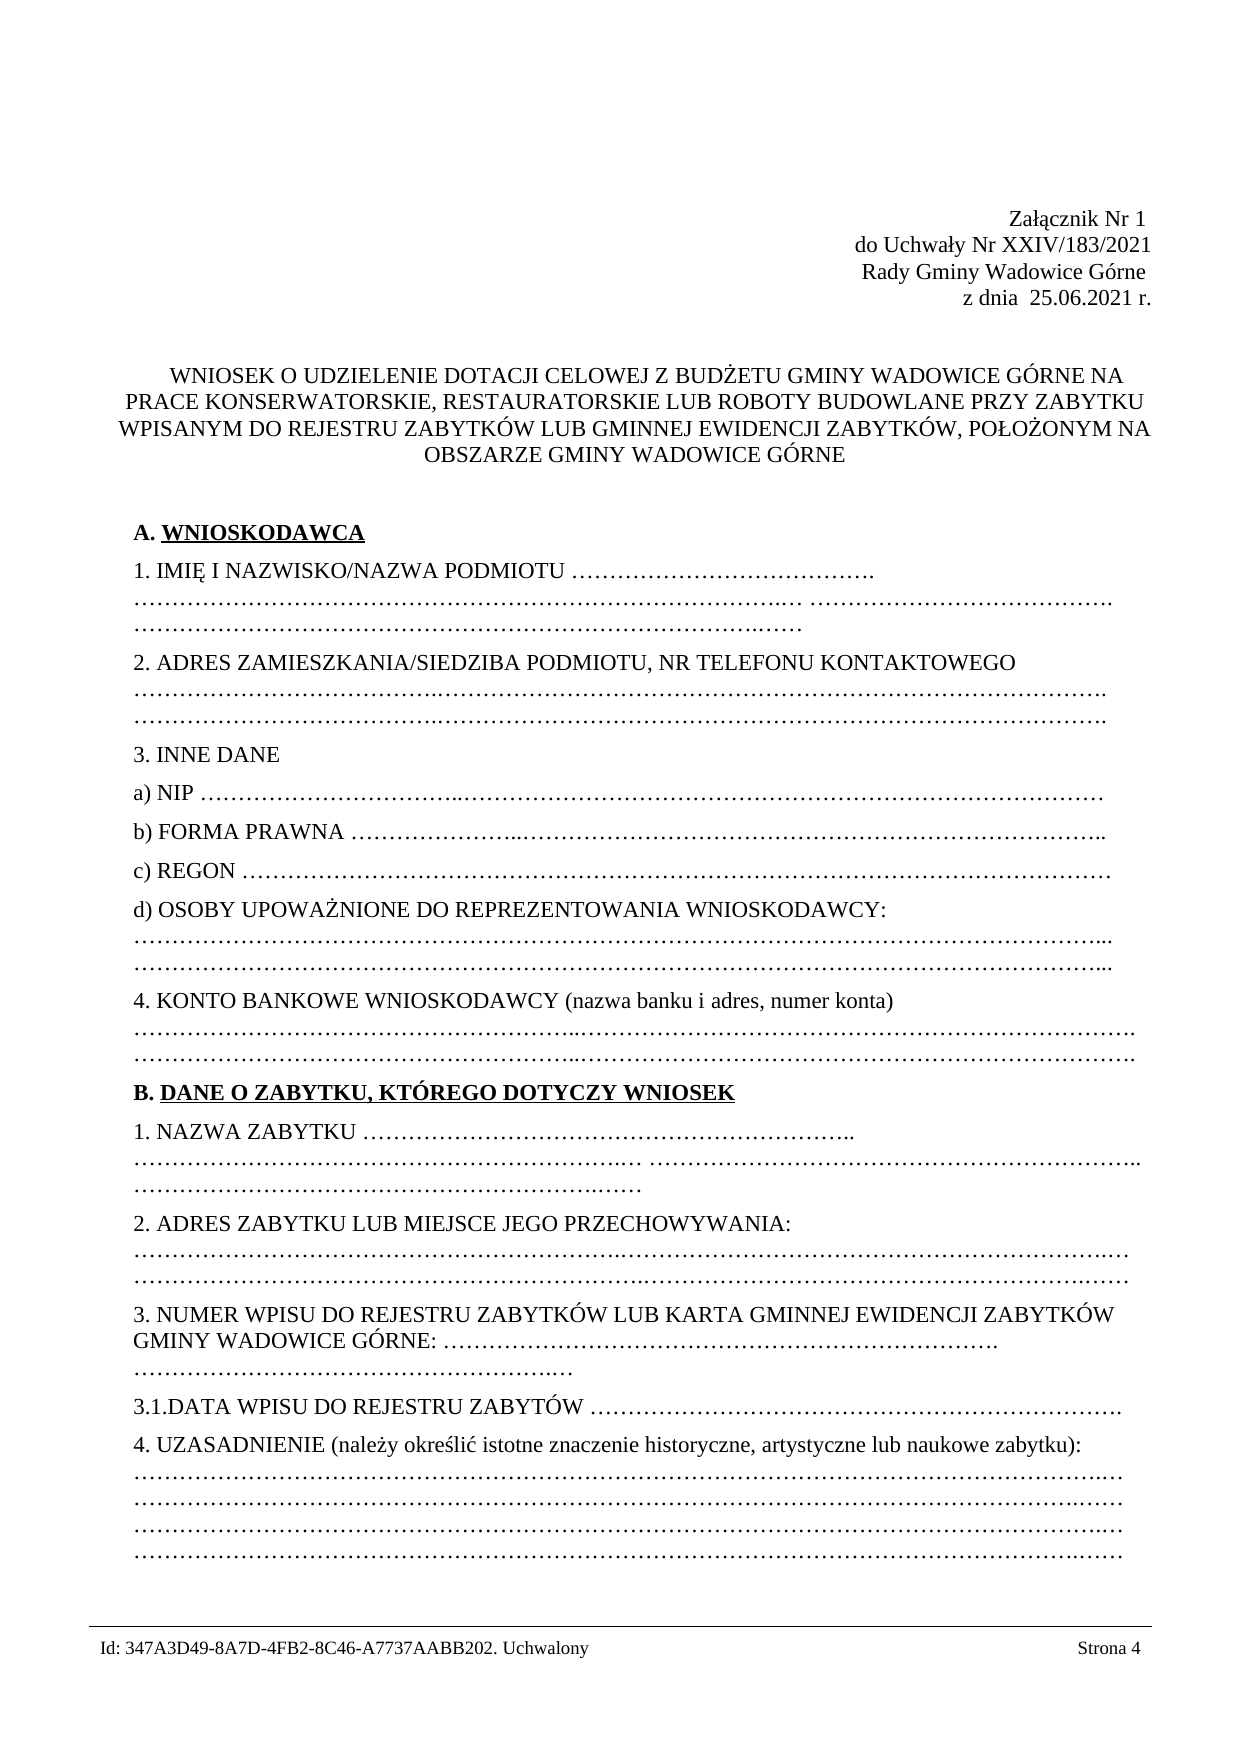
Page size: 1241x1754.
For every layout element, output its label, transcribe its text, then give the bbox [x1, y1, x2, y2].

text b) FORMA PRAWNA …………………..………………………………………………………………….. [133, 818, 1152, 845]
text a) NIP ……………………………..………………………………………………………………………… [133, 779, 1152, 806]
text 1. NAZWA ZABYTKU ………………………………………………………..……………………………………………………….… ………………………………………………………..…………………………………………………….…… [133, 1118, 1152, 1197]
text 3. NUMER WPISU DO REJESTRU ZABYTKÓW LUB KARTA GMINNEJ EWIDENCJI ZABYTKÓW GMINY WADOWICE GÓRNE: ……………………………………………………………….……………………………………………….… [133, 1301, 1152, 1380]
text 2. ADRES ZAMIESZKANIA/SIEDZIBA PODMIOTU, NR TELEFONU KONTAKTOWEGO ………………………………….……………………………………………………………………………. ………………………………….……………………………………………………………………………. [133, 649, 1152, 728]
text A. WNIOSKODAWCA [133, 519, 1152, 545]
text 4. KONTO BANKOWE WNIOSKODAWCY (nazwa banku i adres, numer konta) …………………………………………………..………………………………………………………………. …………………………………………………..………………………………………………………………. [133, 988, 1152, 1067]
text 3.1.DATA WPISU DO REJESTRU ZABYTÓW ……………………………………………………………. [133, 1393, 1152, 1419]
text c) REGON …………………………………………………………………………………………………… [133, 857, 1152, 883]
text B. DANE O ZABYTKU, KTÓREGO DOTYCZY WNIOSEK [133, 1079, 1152, 1106]
text WNIOSEK O UDZIELENIE DOTACJI CELOWEJ Z BUDŻETU GMINY WADOWICE GÓRNE NA PRACE KONSERWATORSKIE, RESTAURATORSKIE LUB ROBOTY BUDOWLANE PRZY ZABYTKU WPISANYM DO REJESTRU ZABYTKÓW LUB GMINNEJ EWIDENCJI ZABYTKÓW, POŁOŻONYM NA OBSZARZE GMINY WADOWICE GÓRNE [118, 362, 1152, 467]
text 4. UZASADNIENIE (należy określić istotne znaczenie historyczne, artystyczne lub naukowe zabytku): ……………………………………………………………………………………………………………….… …………………………………………………………………………………………………………….…… ……………………………………………………………………………………………………………….… …………………………………………………………………………………………………………….…… [133, 1432, 1152, 1563]
text d) OSOBY UPOWAŻNIONE DO REPREZENTOWANIA WNIOSKODAWCY: ………………………………………………………………………………………………………………... ………………………………………………………………………………………………………………... [133, 896, 1152, 975]
text 1. IMIĘ I NAZWISKO/NAZWA PODMIOTU ………………………………….………………………………………………………………………….… ………………………………….……………………………………………………………………….…… [133, 557, 1152, 637]
text 3. INNE DANE [133, 741, 1152, 767]
text Załącznik Nr 1 do Uchwały Nr XXIV/183/2021 Rady Gminy Wadowice Górne z dnia 25.06.2021 r. [88, 205, 1152, 311]
text 2. ADRES ZABYTKU LUB MIEJSCE JEGO PRZECHOWYWANIA: ……………………………………………………….……………………………………………………….… ………………………………………………………….………………………………………………….…… [133, 1209, 1152, 1289]
